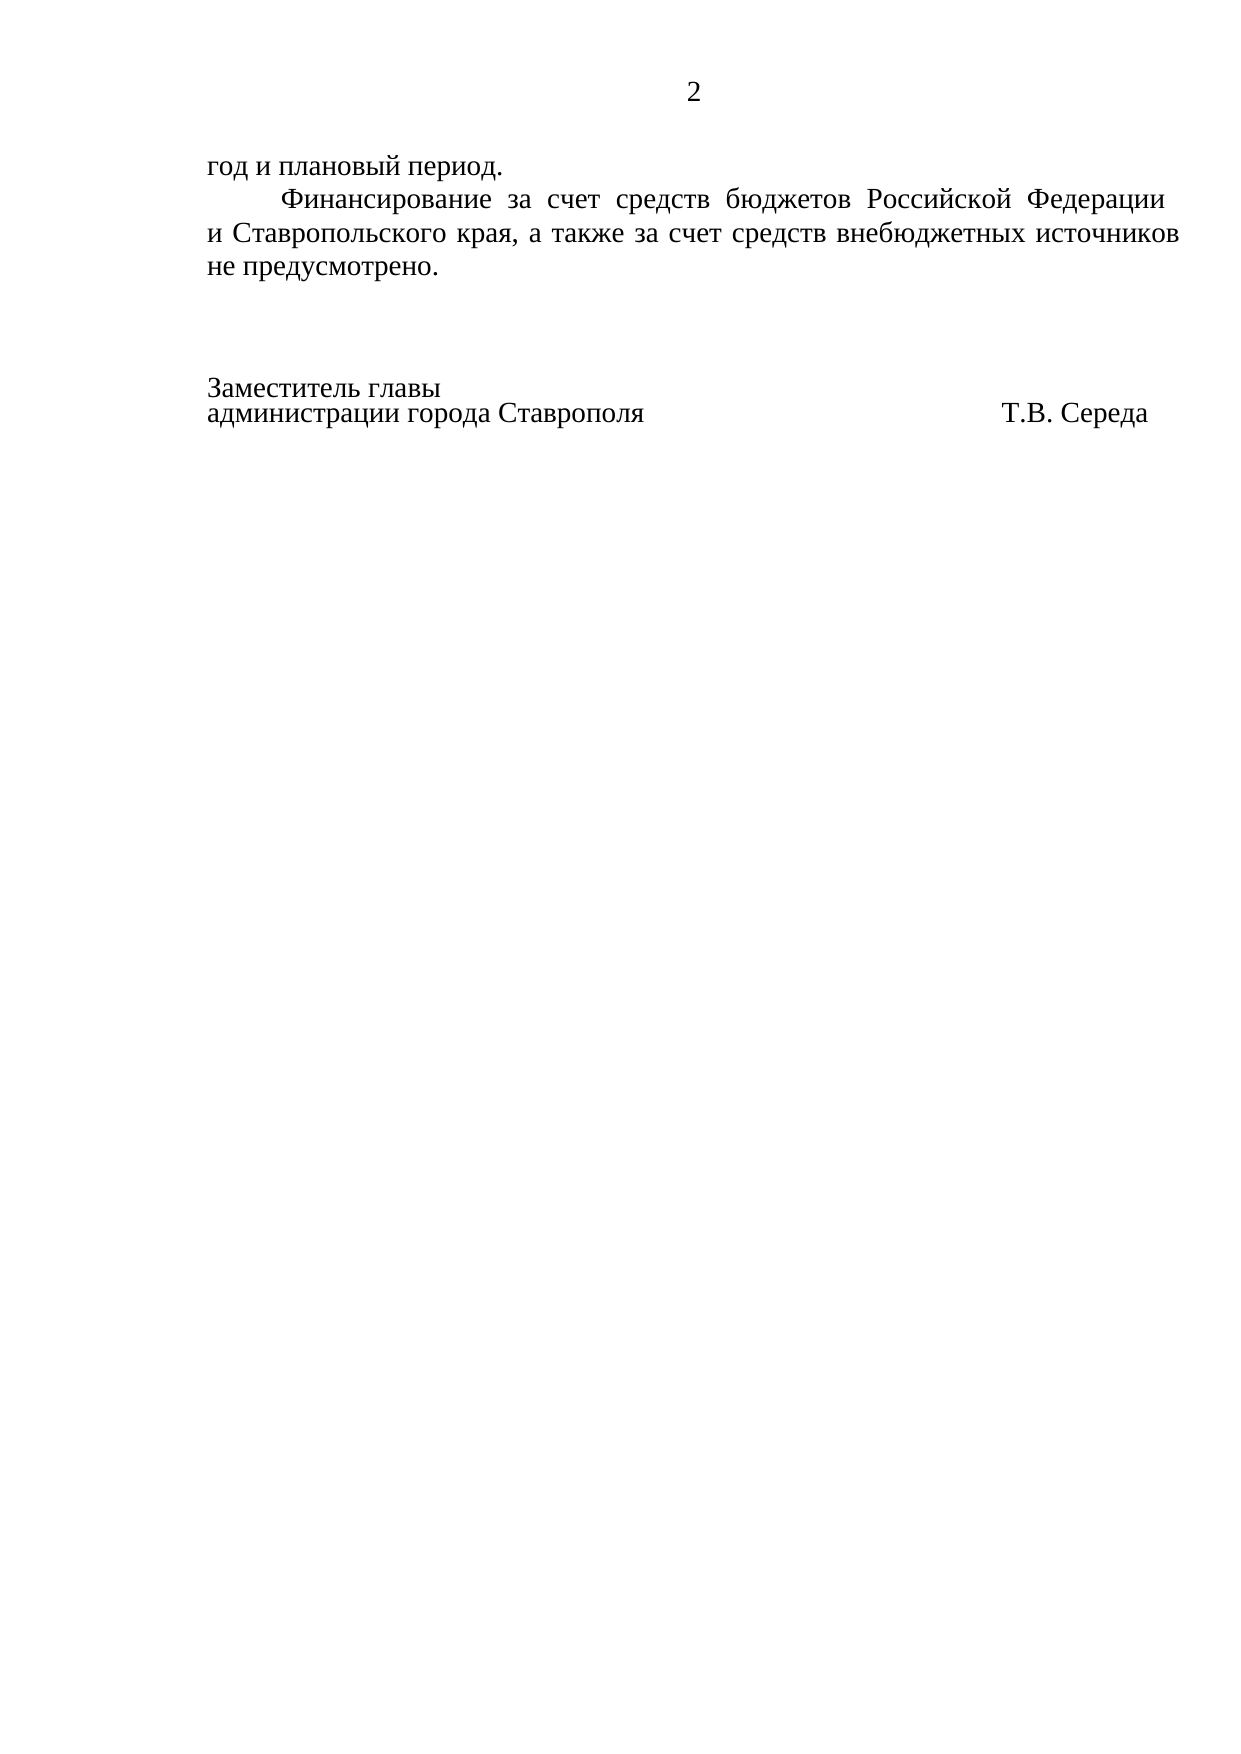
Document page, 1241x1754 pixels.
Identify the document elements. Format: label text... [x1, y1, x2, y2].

text Заместитель главы [207, 378, 1181, 403]
text Финансирование за счет средств бюджетов Российской Федерации и Ставропольского края, а также за счет средств внебюджетных источников не предусмотрено. [207, 181, 1181, 282]
text год и плановый период. [207, 148, 1181, 181]
text администрации города Ставрополя Т.В. Середа [207, 403, 1181, 428]
